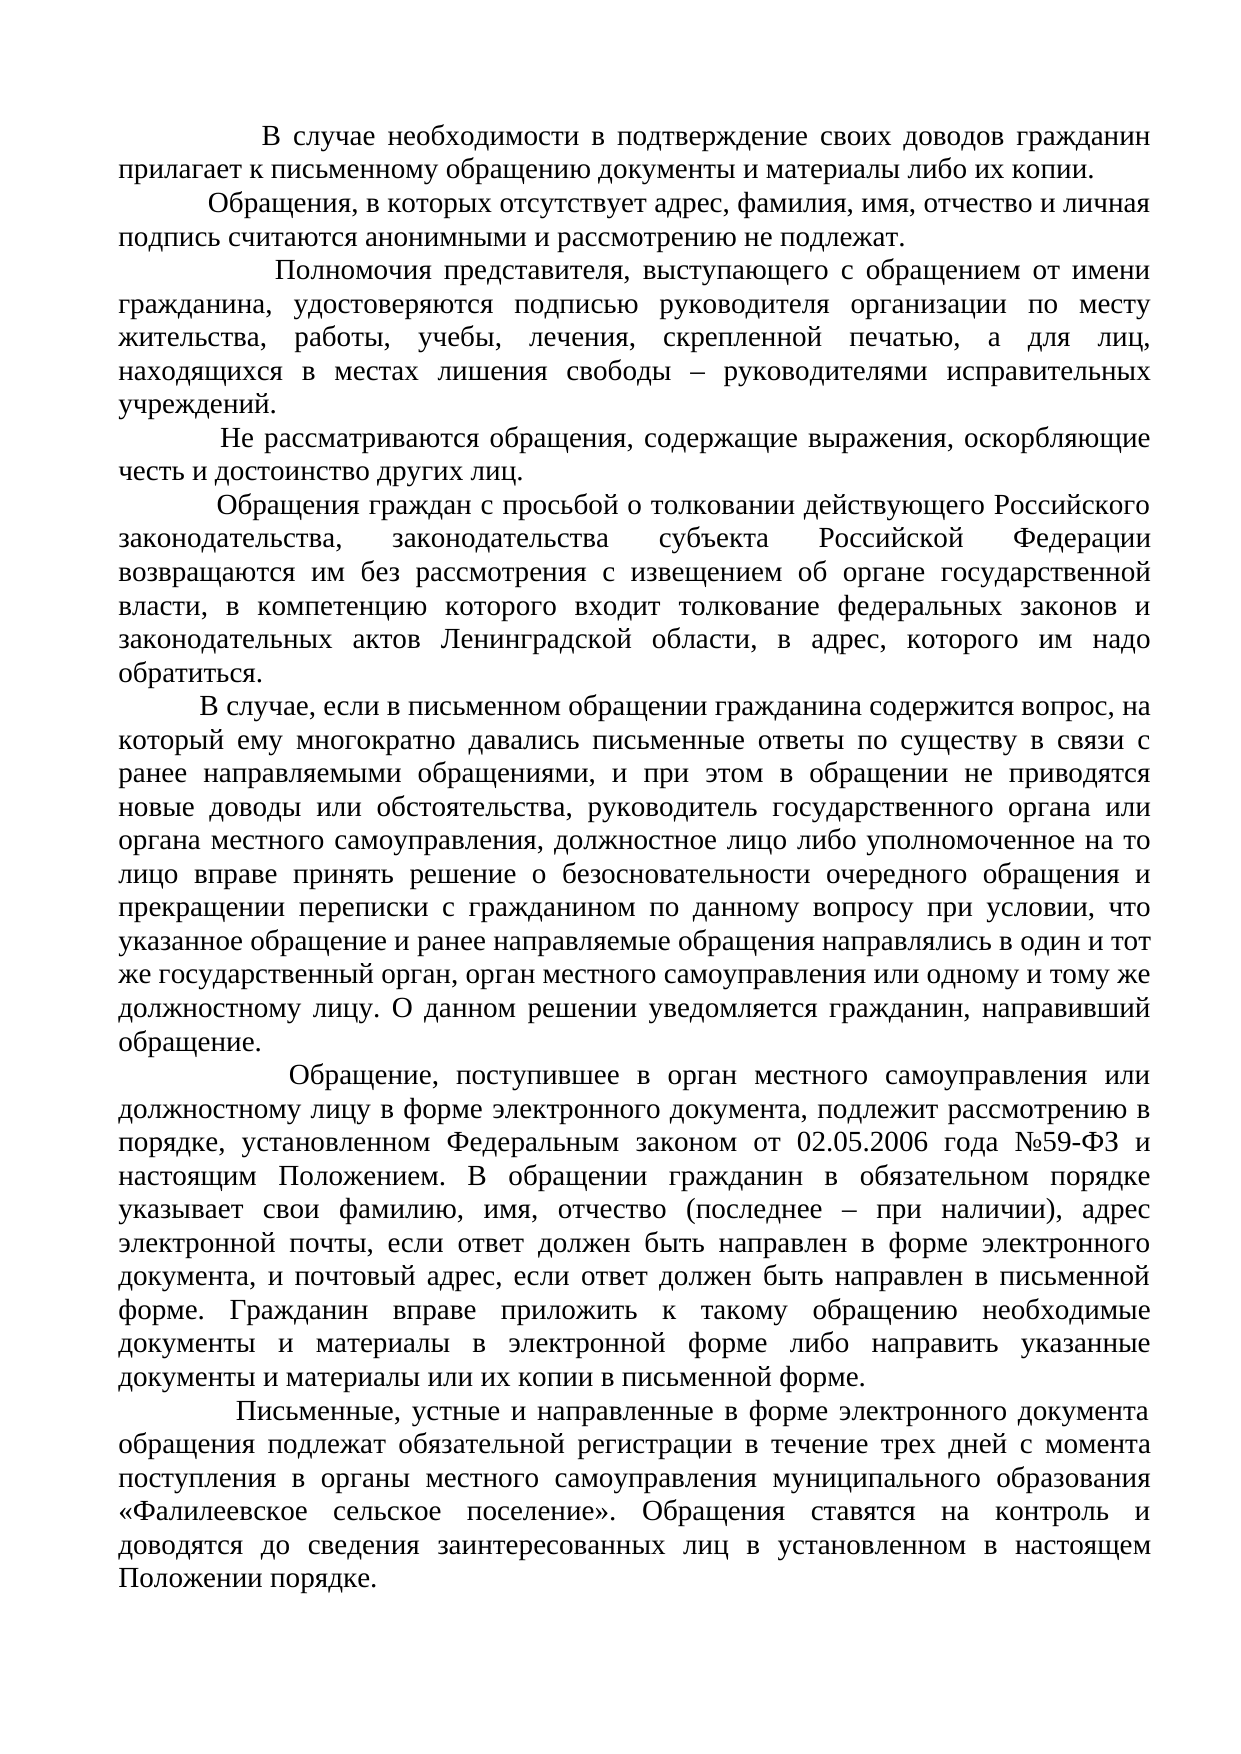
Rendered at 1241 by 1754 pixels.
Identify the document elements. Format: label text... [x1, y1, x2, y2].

text Письменные, устные и направленные в форме электронного документа обращения подлежат обязательной регистрации в течение трех дней с момента поступления в органы местного самоуправления муниципального образования «Фалилеевское сельское поселение». Обращения ставятся на контроль и доводятся до сведения заинтересованных лиц в установленном в настоящем Положении порядке. [118, 1393, 1152, 1594]
text Не рассматриваются обращения, содержащие выражения, оскорбляющие честь и достоинство других лиц. [118, 420, 1152, 487]
text Обращения граждан с просьбой о толковании действующего Российского законодательства, законодательства субъекта Российской Федерации возвращаются им без рассмотрения с извещением об органе государственной власти, в компетенцию которого входит толкование федеральных законов и законодательных актов Ленинградской области, в адрес, которого им надо обратиться. [118, 487, 1152, 688]
text В случае необходимости в подтверждение своих доводов гражданин прилагает к письменному обращению документы и материалы либо их копии. [118, 118, 1152, 185]
text Обращение, поступившее в орган местного самоуправления или должностному лицу в форме электронного документа, подлежит рассмотрению в порядке, установленном Федеральным законом от 02.05.2006 года №59-ФЗ и настоящим Положением. В обращении гражданин в обязательном порядке указывает свои фамилию, имя, отчество (последнее – при наличии), адрес электронной почты, если ответ должен быть направлен в форме электронного документа, и почтовый адрес, если ответ должен быть направлен в письменной форме. Гражданин вправе приложить к такому обращению необходимые документы и материалы в электронной форме либо направить указанные документы и материалы или их копии в письменной форме. [118, 1057, 1152, 1393]
text Обращения, в которых отсутствует адрес, фамилия, имя, отчество и личная подпись считаются анонимными и рассмотрению не подлежат. [118, 185, 1152, 252]
text Полномочия представителя, выступающего с обращением от имени гражданина, удостоверяются подписью руководителя организации по месту жительства, работы, учебы, лечения, скрепленной печатью, а для лиц, находящихся в местах лишения свободы – руководителями исправительных учреждений. [118, 252, 1152, 420]
text В случае, если в письменном обращении гражданина содержится вопрос, на который ему многократно давались письменные ответы по существу в связи с ранее направляемыми обращениями, и при этом в обращении не приводятся новые доводы или обстоятельства, руководитель государственного органа или органа местного самоуправления, должностное лицо либо уполномоченное на то лицо вправе принять решение о безосновательности очередного обращения и прекращении переписки с гражданином по данному вопросу при условии, что указанное обращение и ранее направляемые обращения направлялись в один и тот же государственный орган, орган местного самоуправления или одному и тому же должностному лицу. О данном решении уведомляется гражданин, направивший обращение. [118, 688, 1152, 1057]
